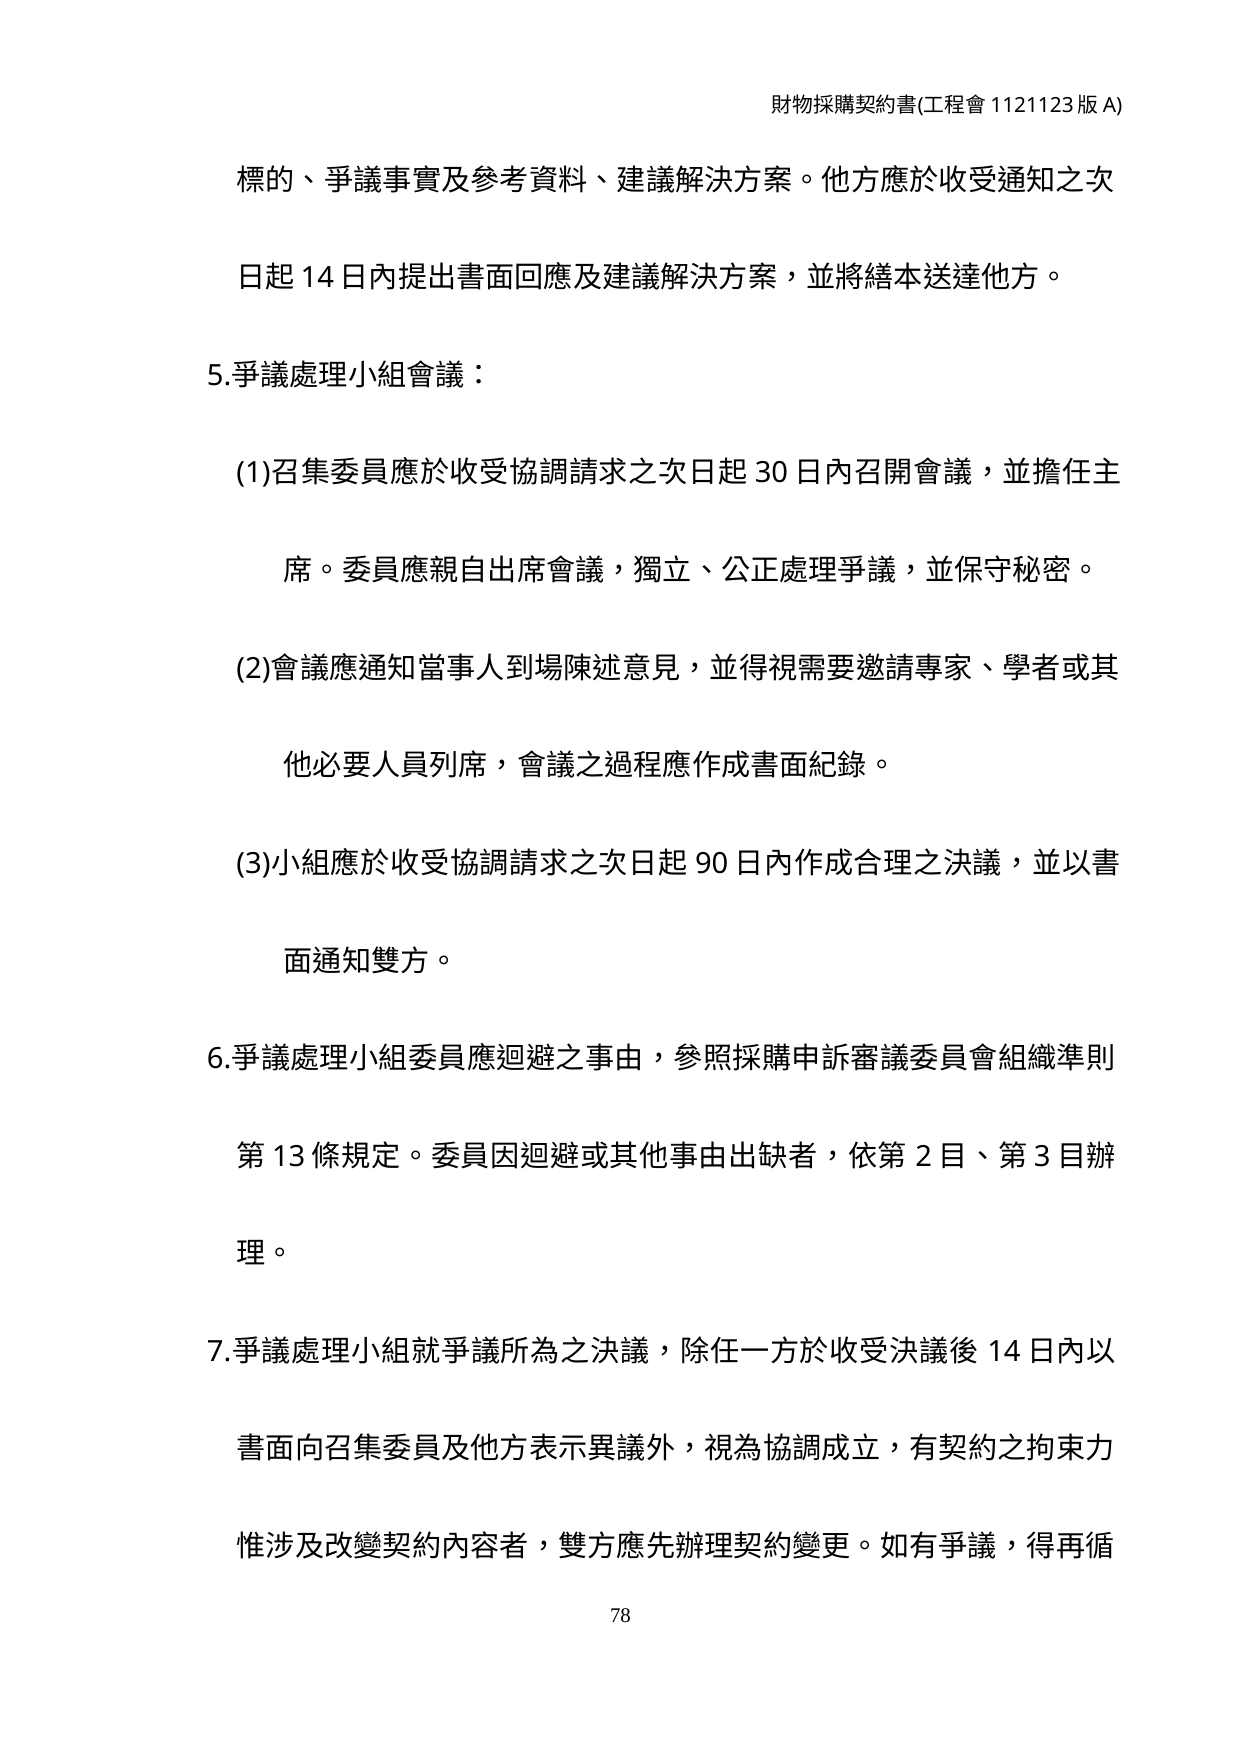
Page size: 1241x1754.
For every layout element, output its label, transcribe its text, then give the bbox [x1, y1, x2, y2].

text 6.爭議處理小組委員應迴避之事由，參照採購申訴審議委員會組織準則第13條規定。委員因迴避或其他事由出缺者，依第2目、第3目辦理。 [207, 1007, 1116, 1300]
text (1)召集委員應於收受協調請求之次日起30日內召開會議，並擔任主席。委員應親自出席會議，獨立、公正處理爭議，並保守秘密。 [236, 421, 1122, 617]
text (3)小組應於收受協調請求之次日起90日內作成合理之決議，並以書面通知雙方。 [236, 812, 1122, 1007]
text (2)會議應通知當事人到場陳述意見，並得視需要邀請專家、學者或其他必要人員列席，會議之過程應作成書面紀錄。 [236, 617, 1122, 812]
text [207, 1300, 1116, 1593]
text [207, 129, 1116, 324]
text 5.爭議處理小組會議： [207, 324, 1116, 421]
